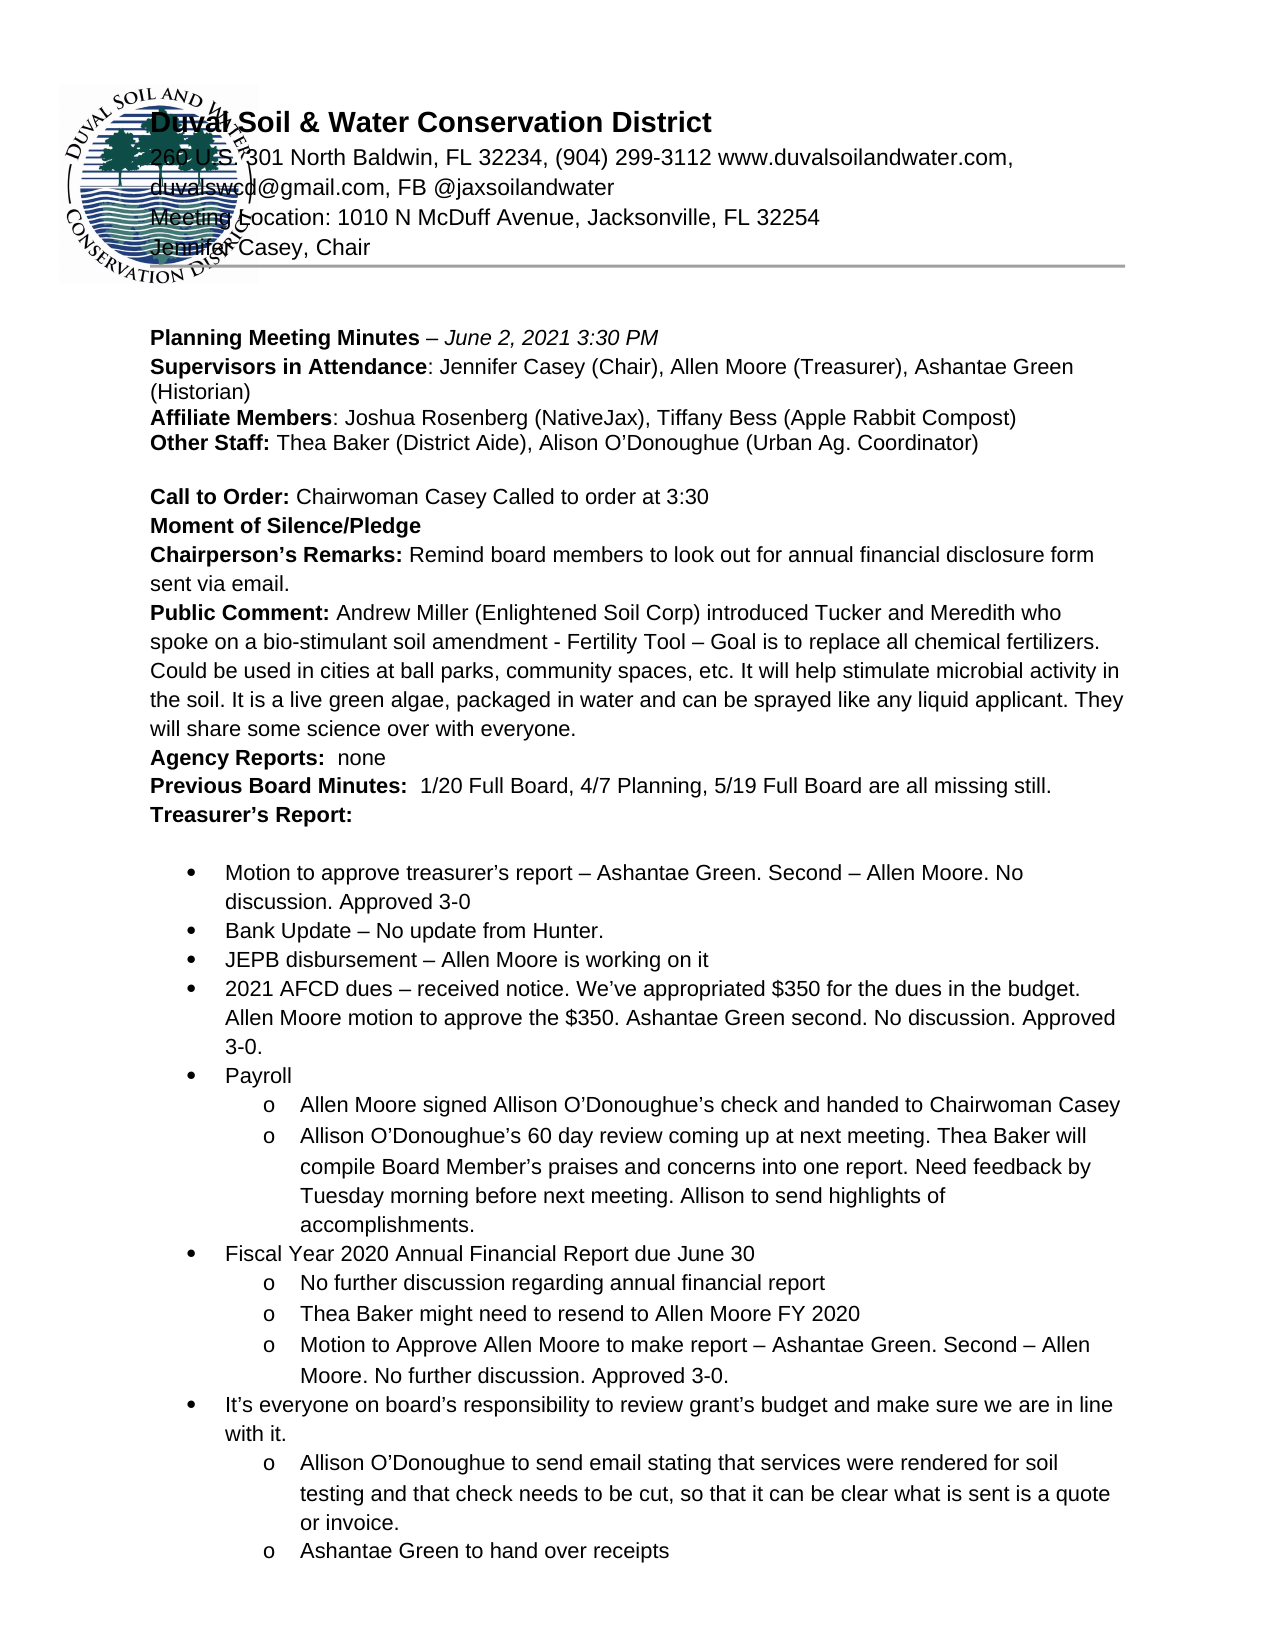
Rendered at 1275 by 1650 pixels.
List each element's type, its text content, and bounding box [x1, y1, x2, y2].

list Motion to approve treasurer’s report – Ashantae Green. Second – Allen Moore. No discussion. Approved 3-0 [187, 860, 1125, 914]
list Ashantae Green to hand over receipts [262, 1538, 1125, 1566]
list Allen Moore signed Allison O’Donoughue’s check and handed to Chairwoman Casey [262, 1092, 1125, 1119]
text Chairperson’s Remarks: Remind board members to look out for annual financial disclosure form sent via email. [150, 542, 1125, 596]
list Bank Update – No update from Hunter. [187, 918, 1125, 943]
picture [59, 84, 259, 284]
text Public Comment: Andrew Miller (Enlightened Soil Corp) introduced Tucker and Meredith who spoke on a bio-stimulant soil amendment - Fertility Tool – Goal is to replace all chemical fertilizers. Could be used in cities at ball parks, community spaces, etc. It will help stimulate microbial activity in the soil. It is a live green algae, packaged in water and can be sprayed like any liquid applicant. They will share some science over with everyone. [150, 599, 1125, 741]
picture [253, 214, 259, 224]
list Fiscal Year 2020 Annual Financial Report due June 30 [187, 1241, 1125, 1266]
text Agency Reports: none [150, 744, 1125, 769]
list JEPB disbursement – Allen Moore is working on it [187, 947, 1125, 972]
list No further discussion regarding annual financial report [262, 1270, 1125, 1297]
text Affiliate Members: Joshua Rosenberg (NativeJax), Tiffany Bess (Apple Rabbit Compost) [150, 404, 1125, 429]
text Other Staff: Thea Baker (District Aide), Alison O’Donoughue (Urban Ag. Coordinator) [150, 429, 1125, 455]
text Call to Order: Chairwoman Casey Called to order at 3:30 [150, 484, 1125, 509]
text Previous Board Minutes: 1/20 Full Board, 4/7 Planning, 5/19 Full Board are all missing still. [150, 773, 1125, 798]
text Planning Meeting Minutes – June 2, 2021 3:30 PM [150, 325, 1125, 350]
text Moment of Silence/Pledge [150, 513, 1125, 538]
list Allison O’Donoughue’s 60 day review coming up at next meeting. Thea Baker will compile Board Member’s praises and concerns into one report. Need feedback by Tuesday morning before next meeting. Allison to send highlights of accomplishments. [262, 1123, 1125, 1237]
list It’s everyone on board’s responsibility to review grant’s budget and make sure we are in line with it. [187, 1392, 1125, 1446]
text Treasurer’s Report: [150, 802, 1125, 827]
text Supervisors in Attendance: Jennifer Casey (Chair), Allen Moore (Treasurer), Ashantae Green (Historian) [150, 354, 1125, 404]
list Allison O’Donoughue to send email stating that services were rendered for soil testing and that check needs to be cut, so that it can be clear what is sent is a quote or invoice. [262, 1450, 1125, 1535]
list Payroll [187, 1063, 1125, 1088]
list 2021 AFCD dues – received notice. We’ve appropriated $350 for the dues in the budget. Allen Moore motion to approve the $350. Ashantae Green second. No discussion. Approved 3-0. [187, 976, 1125, 1059]
list Motion to Approve Allen Moore to make report – Ashantae Green. Second – Allen Moore. No further discussion. Approved 3-0. [262, 1332, 1125, 1388]
list Thea Baker might need to resend to Allen Moore FY 2020 [262, 1301, 1125, 1328]
